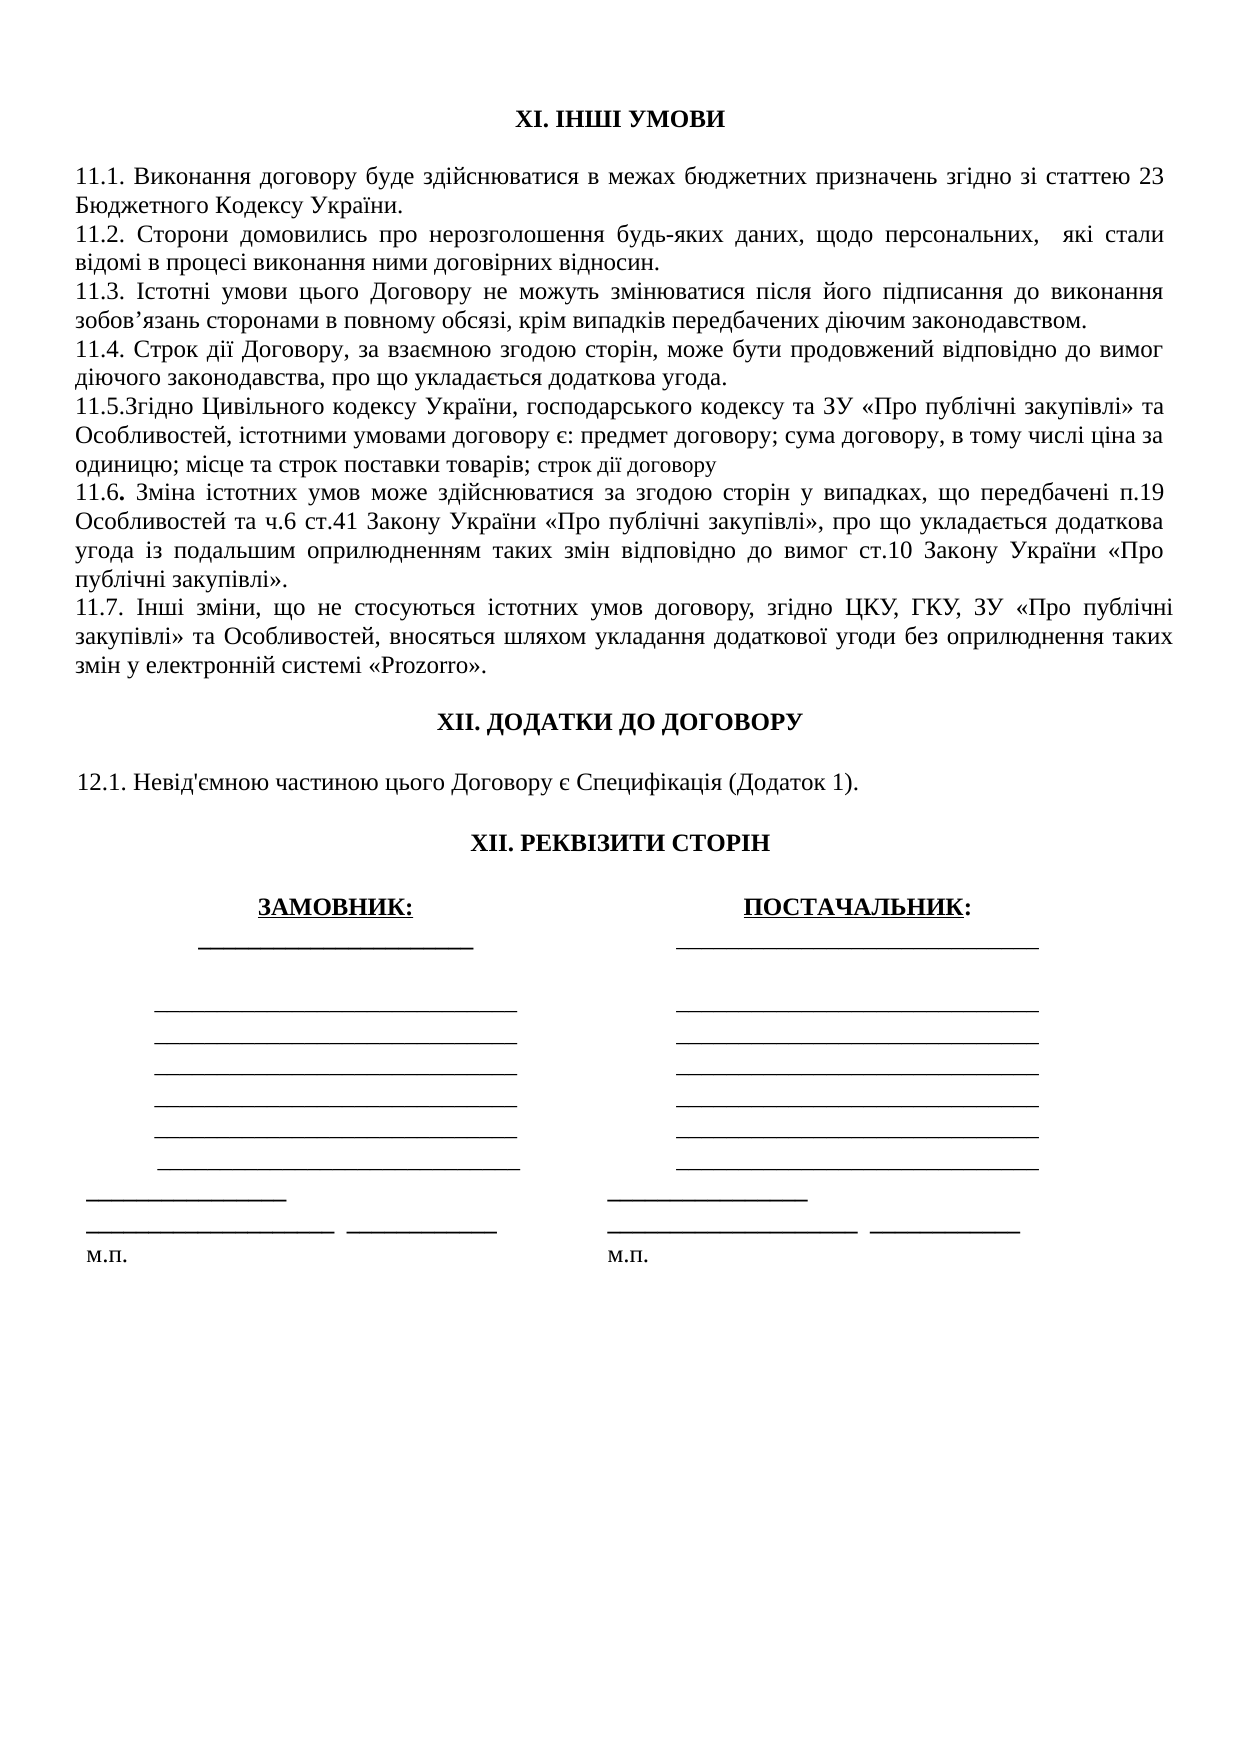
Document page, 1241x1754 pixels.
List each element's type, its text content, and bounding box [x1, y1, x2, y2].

table_header ЗАМОВНИК: ______________________ _____________________________ _____________________________ _____________________________ _____________________________ _____________________________ _____________________________ ________________ ____________________ ____________ м.п. [75, 860, 596, 1270]
text 11.7. Інші зміни, що не стосуються істотних умов договору, згідно ЦКУ, ГКУ, ЗУ «Про публічні закупівлі» та Особливостей, вносяться шляхом укладання додаткової угоди без оприлюднення таких змін у електронній системі «Prozorro». [75, 592, 1174, 679]
text XII. РЕКВІЗИТИ СТОРІН [75, 828, 1165, 857]
text 11.3. Істотні умови цього Договору не можуть змінюватися після його підписання до виконання зобов’язань сторонами в повному обсязі, крім випадків передбачених діючим законодавством. [75, 276, 1165, 334]
text ХІ. ІНШІ УМОВИ [75, 104, 1165, 132]
text 11.1. Виконання договору буде здійснюватися в межах бюджетних призначень згідно зі статтею 23 Бюджетного Кодексу України. [75, 161, 1165, 219]
text 11.5.Згідно Цивільного кодексу України, господарського кодексу та ЗУ «Про публічні закупівлі» та Особливостей, істотними умовами договору є: предмет договору; сума договору, в тому числі ціна за одиницю; місце та строк поставки товарів; строк дії договору [75, 391, 1165, 477]
text 11.6. Зміна істотних умов може здійснюватися за згодою сторін у випадках, що передбачені п.19 Особливостей та ч.6 ст.41 Закону України «Про публічні закупівлі», про що укладається додаткова угода із подальшим оприлюдненням таких змін відповідно до вимог ст.10 Закону України «Про публічні закупівлі». [75, 477, 1165, 592]
text 11.4. Строк дії Договору, за взаємною згодою сторін, може бути продовжений відповідно до вимог діючого законодавства, про що укладається додаткова угода. [75, 334, 1165, 391]
text 11.2. Сторони домовились про нерозголошення будь-яких даних, щодо персональних, які стали відомі в процесі виконання ними договірних відносин. [75, 219, 1165, 276]
table_header 12.1. Невід'ємною частиною цього Договору є Специфікація (Додаток 1). [75, 765, 1169, 797]
table_header ПОСТАЧАЛЬНИК: _____________________________ _____________________________ _____________________________ _____________________________ _____________________________ _____________________________ _____________________________ ________________ ____________________ ____________ м.п. [596, 860, 1119, 1270]
text XII. ДОДАТКИ ДО ДОГОВОРУ [75, 707, 1165, 736]
